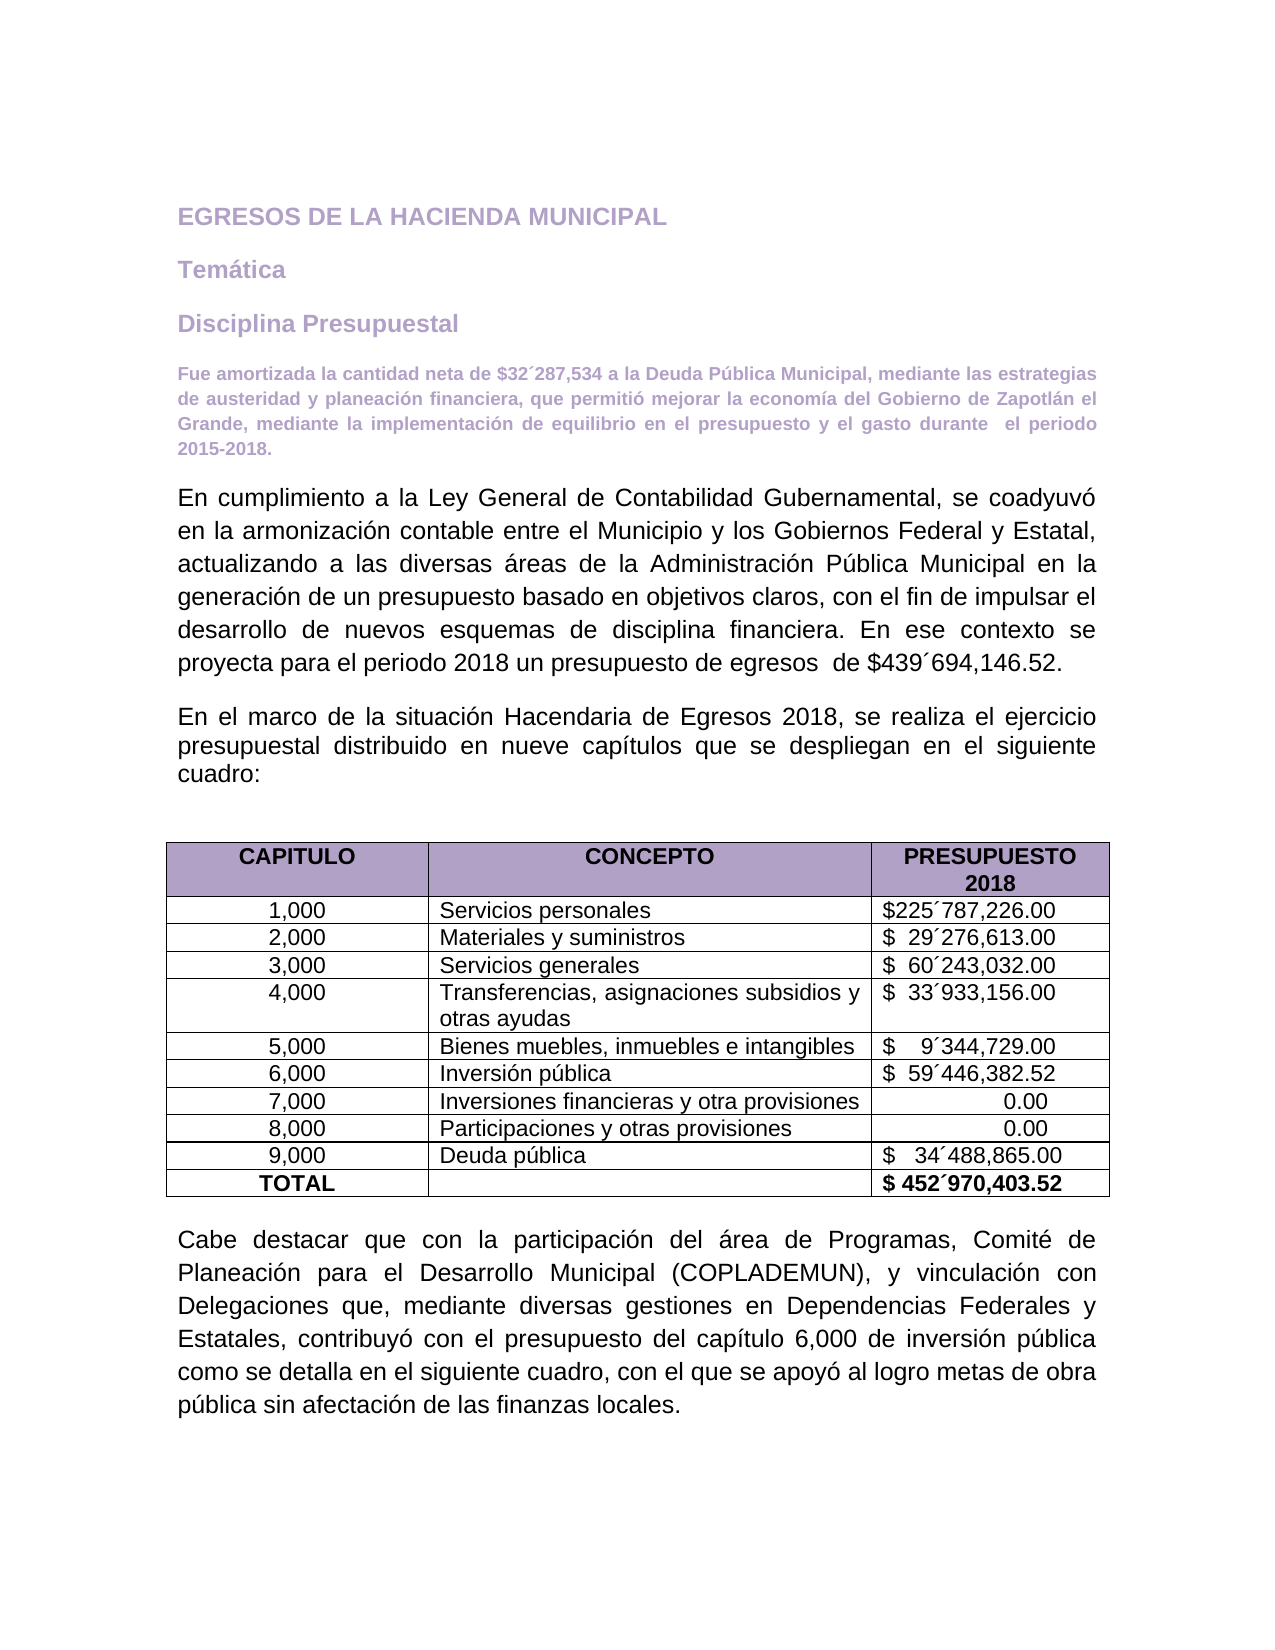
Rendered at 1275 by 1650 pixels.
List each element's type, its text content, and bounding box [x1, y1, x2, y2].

table_cell 2,000 [167, 924, 428, 951]
table_cell $ 34´488,865.00 [872, 1143, 1109, 1169]
table_header CAPITULO [167, 843, 428, 896]
table_cell Materiales y suministros [429, 924, 871, 951]
table_cell 3,000 [167, 952, 428, 978]
table_cell Deuda pública [429, 1143, 871, 1169]
table_cell 8,000 [167, 1115, 428, 1141]
table_cell $ 59´446,382.52 [872, 1060, 1109, 1087]
table_header PRESUPUESTO 2018 [872, 843, 1109, 896]
table_cell 1,000 [167, 897, 428, 923]
table_cell $ 29´276,613.00 [872, 924, 1109, 951]
table_cell Bienes muebles, inmuebles e intangibles [429, 1033, 871, 1059]
table_cell $ 452´970,403.52 [872, 1170, 1109, 1196]
table_cell Participaciones y otras provisiones [429, 1115, 871, 1141]
table_cell Inversiones financieras y otra provisiones [429, 1088, 871, 1114]
text Temática [177, 255, 1098, 284]
table_cell 9,000 [167, 1143, 428, 1169]
table_cell $ 33´933,156.00 [872, 979, 1109, 1032]
table_cell TOTAL [167, 1170, 428, 1196]
table_cell 5,000 [167, 1033, 428, 1059]
table_cell $ 9´344,729.00 [872, 1033, 1109, 1059]
text Disciplina Presupuestal [177, 309, 1098, 338]
table_cell Transferencias, asignaciones subsidios y otras ayudas [429, 979, 871, 1032]
table_cell $ 60´243,032.00 [872, 952, 1109, 978]
text En cumplimiento a la Ley General de Contabilidad Gubernamental, se coadyuvó en la armonización contable entre el Municipio y los Gobiernos Federal y Estatal, actualizando a las diversas áreas de la Administración Pública Municipal en la generación de un presupuesto basado en objetivos claros, con el fin de impulsar el desarrollo de nuevos esquemas de disciplina financiera. En ese contexto se proyecta para el periodo 2018 un presupuesto de egresos de $439´694,146.52. [177, 483, 1098, 677]
table_cell 7,000 [167, 1088, 428, 1114]
text En el marco de la situación Hacendaria de Egresos 2018, se realiza el ejercicio presupuestal distribuido en nueve capítulos que se despliegan en el siguiente cuadro: [177, 702, 1098, 788]
table_cell 0.00 [872, 1115, 1109, 1141]
table_cell Servicios generales [429, 952, 871, 978]
text Fue amortizada la cantidad neta de $32´287,534 a la Deuda Pública Municipal, mediante las estrategias de austeridad y planeación financiera, que permitió mejorar la economía del Gobierno de Zapotlán el Grande, mediante la implementación de equilibrio en el presupuesto y el gasto durante el periodo 2015-2018. [177, 363, 1098, 459]
table_cell 6,000 [167, 1060, 428, 1087]
table_cell 4,000 [167, 979, 428, 1032]
table_cell Inversión pública [429, 1060, 871, 1087]
table_header CONCEPTO [429, 843, 871, 896]
text Cabe destacar que con la participación del área de Programas, Comité de Planeación para el Desarrollo Municipal (COPLADEMUN), y vinculación con Delegaciones que, mediante diversas gestiones en Dependencias Federales y Estatales, contribuyó con el presupuesto del capítulo 6,000 de inversión pública como se detalla en el siguiente cuadro, con el que se apoyó al logro metas de obra pública sin afectación de las finanzas locales. [177, 1225, 1098, 1419]
table_cell Servicios personales [429, 897, 871, 923]
text EGRESOS DE LA HACIENDA MUNICIPAL [177, 201, 1098, 230]
table_cell $225´787,226.00 [872, 897, 1109, 923]
table_cell 0.00 [872, 1088, 1109, 1114]
table_cell [429, 1170, 871, 1196]
